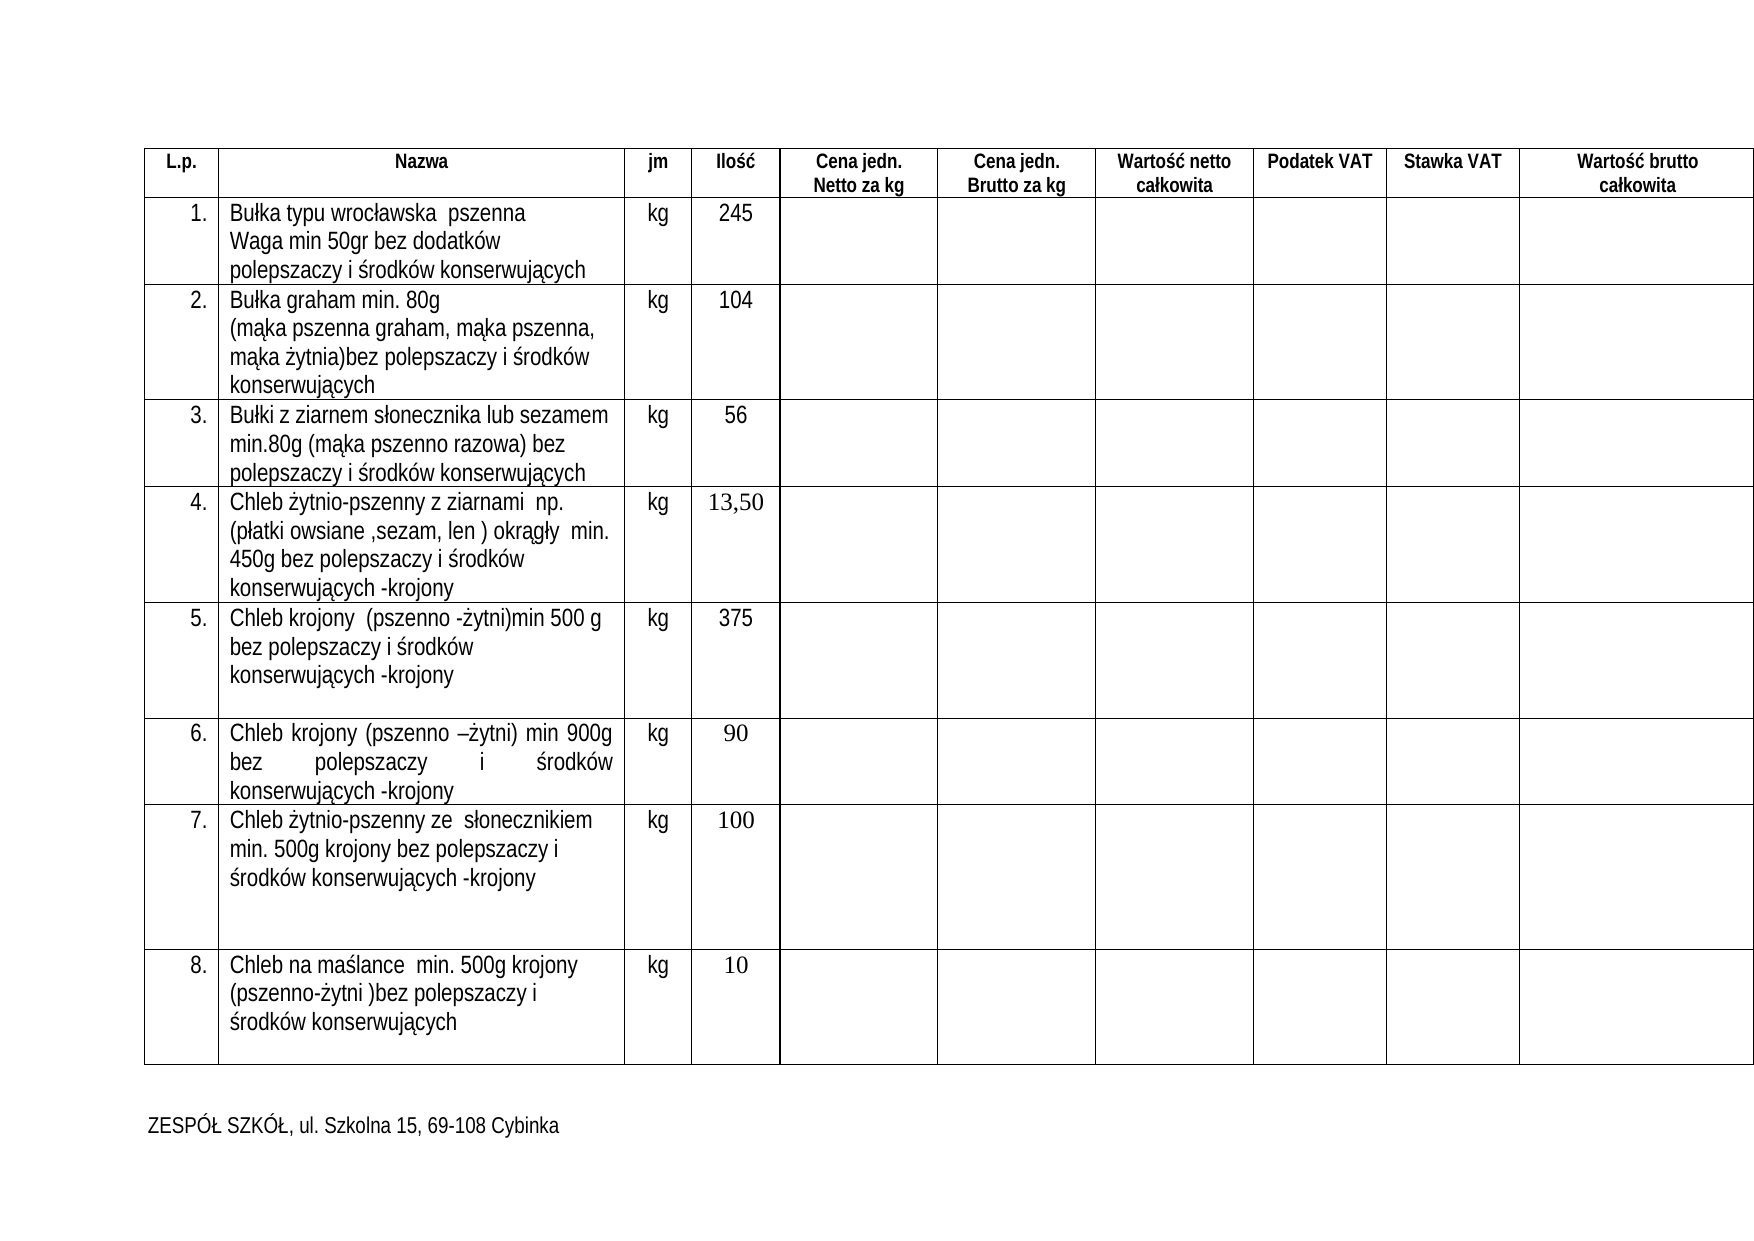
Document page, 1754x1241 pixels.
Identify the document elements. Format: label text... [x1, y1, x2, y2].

table_cell 3. [145, 400, 218, 486]
table_cell [781, 805, 937, 949]
table_header Cena jedn. Netto za kg [781, 149, 937, 197]
table_header Ilość [692, 149, 779, 197]
table_cell [781, 285, 937, 399]
table_header Cena jedn. Brutto za kg [938, 149, 1095, 197]
table_cell [1387, 805, 1519, 949]
table_header jm [625, 149, 691, 197]
table_cell [1254, 198, 1386, 283]
table_cell [1254, 950, 1386, 1064]
table_cell Chleb krojony (pszenno -żytni)min 500 g bez polepszaczy i środków konserwujących -krojony [219, 603, 624, 717]
table_cell [1096, 719, 1253, 804]
table_cell [1387, 400, 1519, 486]
table_cell [1387, 487, 1519, 602]
table_header Nazwa [219, 149, 624, 197]
table_cell [781, 719, 937, 804]
table_cell kg [625, 950, 691, 1064]
table_cell 100 [692, 805, 779, 949]
table_cell 245 [692, 198, 779, 283]
table_cell [1520, 285, 1753, 399]
table_header Wartość brutto całkowita [1520, 149, 1753, 197]
table_cell [1520, 805, 1753, 949]
table_cell [1096, 487, 1253, 602]
table_cell [1520, 719, 1753, 804]
table_cell Chleb na maślance min. 500g krojony (pszenno-żytni )bez polepszaczy i środków konserwujących [219, 950, 624, 1064]
table_cell Bułka graham min. 80g (mąka pszenna graham, mąka pszenna, mąka żytnia)bez polepszaczy i środków konserwujących [219, 285, 624, 399]
table_cell [1387, 719, 1519, 804]
table_cell [781, 487, 937, 602]
table_cell [1520, 487, 1753, 602]
table_cell [781, 400, 937, 486]
table_cell 90 [692, 719, 779, 804]
table_cell [1096, 950, 1253, 1064]
table_cell [938, 400, 1095, 486]
table_cell [938, 950, 1095, 1064]
table_cell 1. [145, 198, 218, 283]
table_cell [938, 198, 1095, 283]
table_cell [1254, 285, 1386, 399]
table_cell kg [625, 400, 691, 486]
table_cell [1254, 400, 1386, 486]
table_header Stawka VAT [1387, 149, 1519, 197]
table_cell [1387, 285, 1519, 399]
table_cell 7. [145, 805, 218, 949]
table_cell 5. [145, 603, 218, 717]
table_cell kg [625, 487, 691, 602]
table_header L.p. [145, 149, 218, 197]
table_cell 56 [692, 400, 779, 486]
table_cell [1387, 198, 1519, 283]
table_cell 13,50 [692, 487, 779, 602]
table_cell [938, 285, 1095, 399]
table_cell Chleb żytnio-pszenny z ziarnami np.(płatki owsiane ,sezam, len ) okrągły min. 450g bez polepszaczy i środków konserwujących -krojony [219, 487, 624, 602]
table_cell Chleb krojony (pszenno –żytni) min 900g bez polepszaczy i środków konserwujących -krojony [219, 719, 624, 804]
table_cell [1254, 719, 1386, 804]
table_cell [938, 487, 1095, 602]
table_cell [1520, 603, 1753, 717]
table_cell 104 [692, 285, 779, 399]
table_cell [781, 198, 937, 283]
table_cell [938, 603, 1095, 717]
table_cell kg [625, 805, 691, 949]
table_cell Chleb żytnio-pszenny ze słonecznikiem min. 500g krojony bez polepszaczy i środków konserwujących -krojony [219, 805, 624, 949]
table_cell [938, 719, 1095, 804]
table_cell kg [625, 603, 691, 717]
table_cell kg [625, 198, 691, 283]
table_header Wartość netto całkowita [1096, 149, 1253, 197]
table_cell [781, 603, 937, 717]
table_cell [1096, 285, 1253, 399]
table_cell [1096, 805, 1253, 949]
table_cell 10 [692, 950, 779, 1064]
table_cell 2. [145, 285, 218, 399]
table_cell 375 [692, 603, 779, 717]
table_cell [1254, 805, 1386, 949]
table_cell [1520, 198, 1753, 283]
table_cell Bułka typu wrocławska pszenna Waga min 50gr bez dodatków polepszaczy i środków konserwujących [219, 198, 624, 283]
table_cell [1520, 950, 1753, 1064]
table_cell [1096, 198, 1253, 283]
table_cell [1387, 950, 1519, 1064]
table_cell [1254, 603, 1386, 717]
table_cell [781, 950, 937, 1064]
table_cell 8. [145, 950, 218, 1064]
table_cell Bułki z ziarnem słonecznika lub sezamem min.80g (mąka pszenno razowa) bez polepszaczy i środków konserwujących [219, 400, 624, 486]
table_cell 4. [145, 487, 218, 602]
table_cell [1096, 400, 1253, 486]
table_cell [1096, 603, 1253, 717]
table_cell [938, 805, 1095, 949]
table_cell kg [625, 285, 691, 399]
table_cell [1254, 487, 1386, 602]
table_cell [1520, 400, 1753, 486]
table_header Podatek VAT [1254, 149, 1386, 197]
table_cell [1387, 603, 1519, 717]
table_cell kg [625, 719, 691, 804]
table_cell 6. [145, 719, 218, 804]
